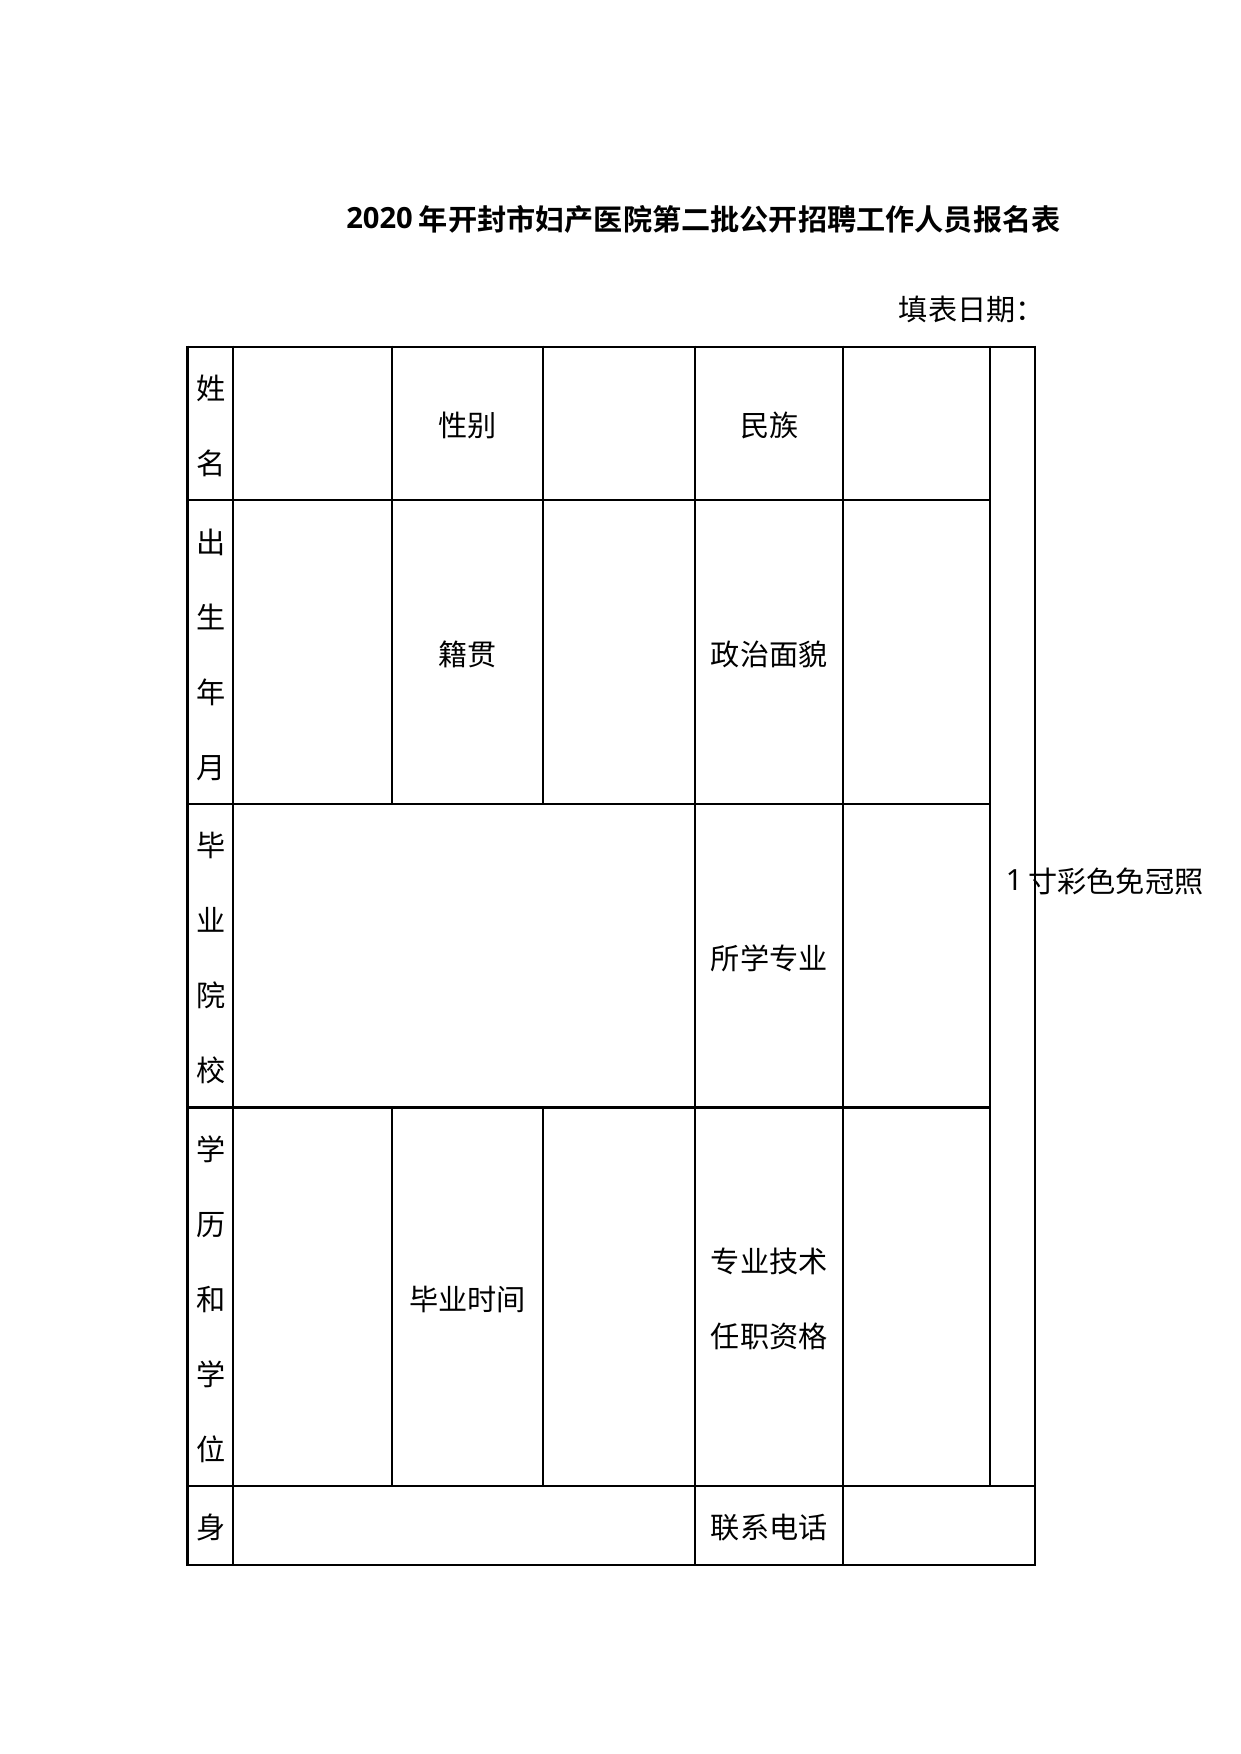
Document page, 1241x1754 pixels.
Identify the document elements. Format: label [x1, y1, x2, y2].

table_header [393, 1109, 542, 1485]
table_header [696, 805, 842, 1106]
table_header [696, 348, 842, 499]
table_header [234, 348, 391, 499]
table_header [234, 805, 694, 1106]
table_header [189, 501, 232, 803]
table_header [844, 501, 989, 803]
table_header [844, 1109, 989, 1485]
table_header [189, 1487, 232, 1564]
table_header [189, 1109, 232, 1485]
table_header [544, 348, 694, 499]
table_header [696, 501, 842, 803]
table_header [544, 501, 694, 803]
table_header [844, 1487, 1034, 1564]
table_header [544, 1109, 694, 1485]
table_header [234, 1487, 694, 1564]
table_header [188, 165, 1035, 346]
table_header [844, 805, 989, 1106]
table_header [696, 1487, 842, 1564]
table_header [393, 501, 542, 803]
table_header [234, 1109, 391, 1485]
table_header [696, 1109, 842, 1485]
table_header [393, 348, 542, 499]
table_header [991, 348, 1034, 1485]
table_header [189, 348, 232, 499]
table_header [234, 501, 391, 803]
table_header [189, 805, 232, 1106]
table_header [844, 348, 989, 499]
